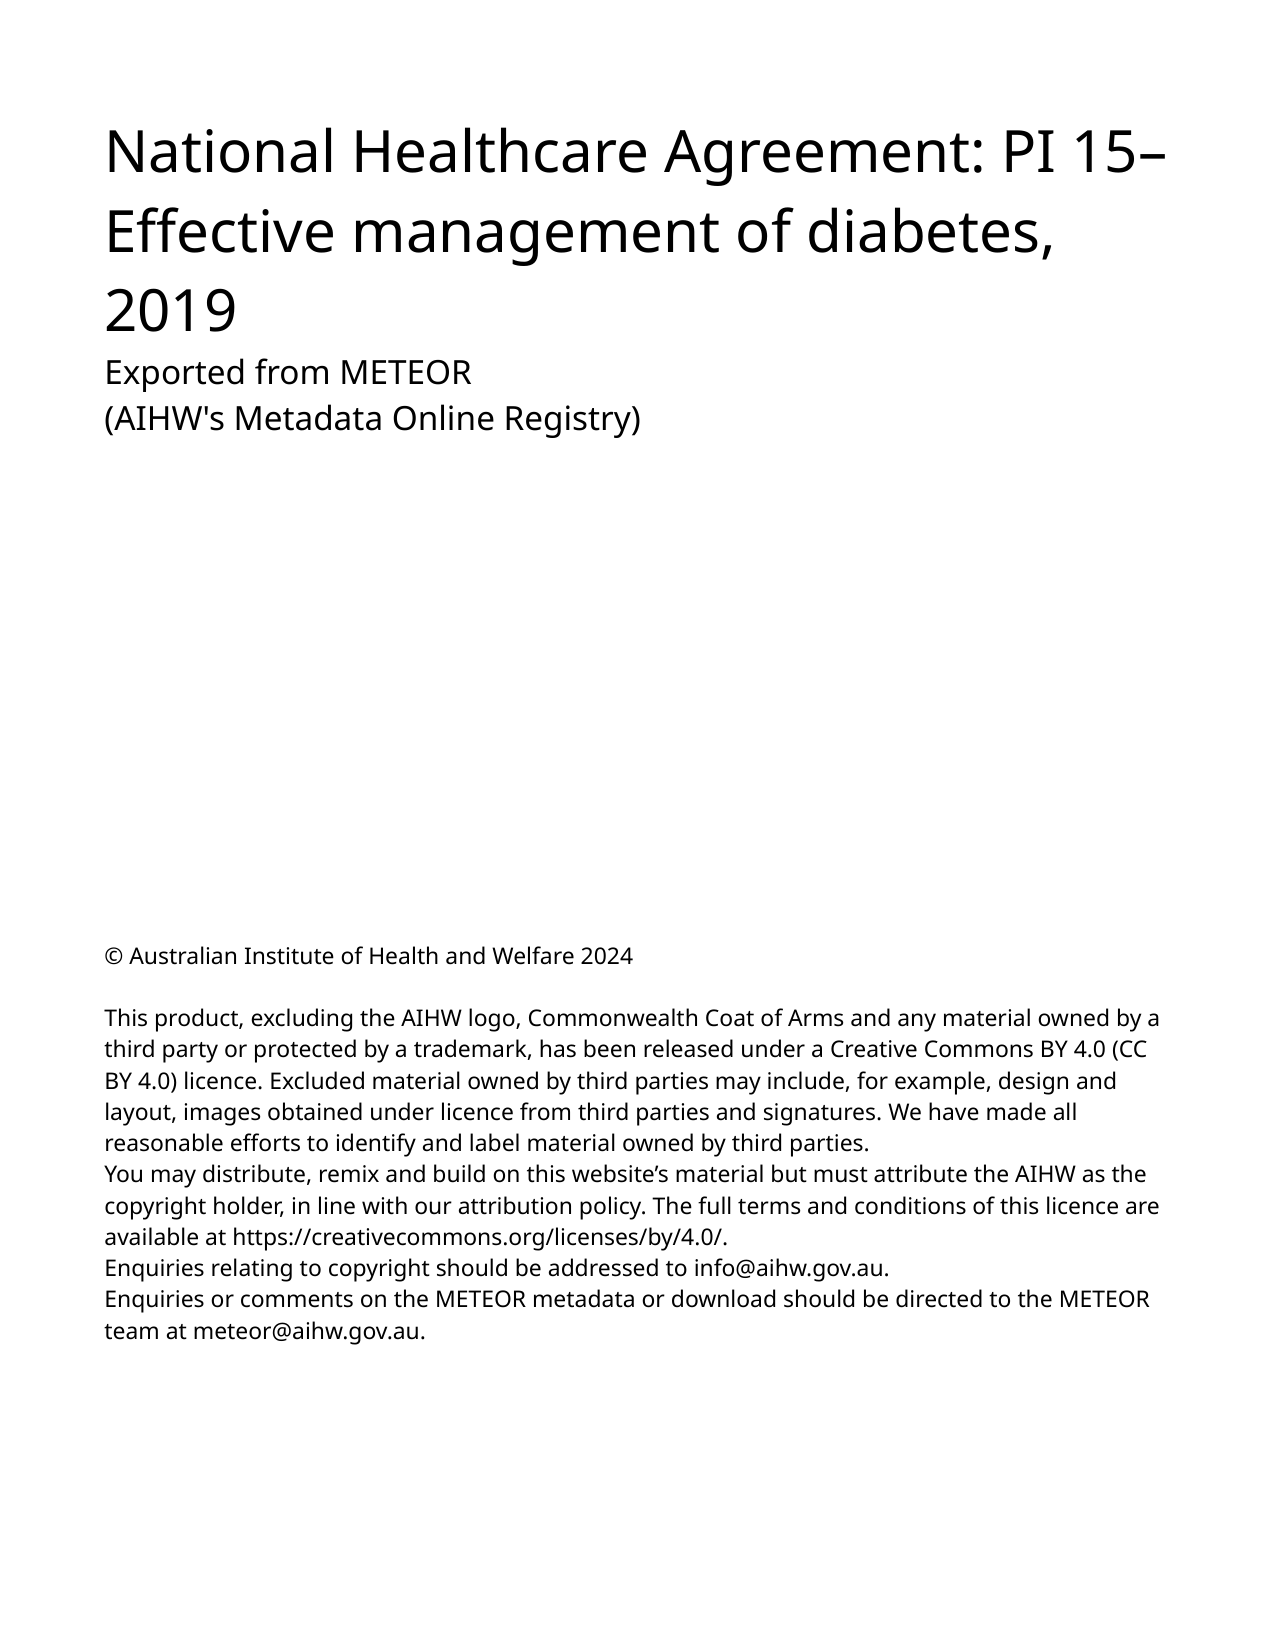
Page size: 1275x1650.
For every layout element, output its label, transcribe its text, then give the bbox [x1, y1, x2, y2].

text © Australian Institute of Health and Welfare 2024 [104, 940, 1171, 971]
title National Healthcare Agreement: PI 15–Effective management of diabetes, 2019 [104, 110, 1171, 349]
text Enquiries relating to copyright should be addressed to info@aihw.gov.au. [104, 1252, 1171, 1283]
text This product, excluding the AIHW logo, Commonwealth Coat of Arms and any material owned by a third party or protected by a trademark, has been released under a Creative Commons BY 4.0 (CC BY 4.0) licence. Excluded material owned by third parties may include, for example, design and layout, images obtained under licence from third parties and signatures. We have made all reasonable efforts to identify and label material owned by third parties. [104, 1002, 1171, 1158]
subtitle Exported from METEOR [104, 349, 1171, 394]
text You may distribute, remix and build on this website’s material but must attribute the AIHW as the copyright holder, in line with our attribution policy. The full terms and conditions of this licence are available at https://creativecommons.org/licenses/by/4.0/. [104, 1158, 1171, 1252]
text Enquiries or comments on the METEOR metadata or download should be directed to the METEOR team at meteor@aihw.gov.au. [104, 1283, 1171, 1346]
subtitle (AIHW's Metadata Online Registry) [104, 394, 1171, 440]
